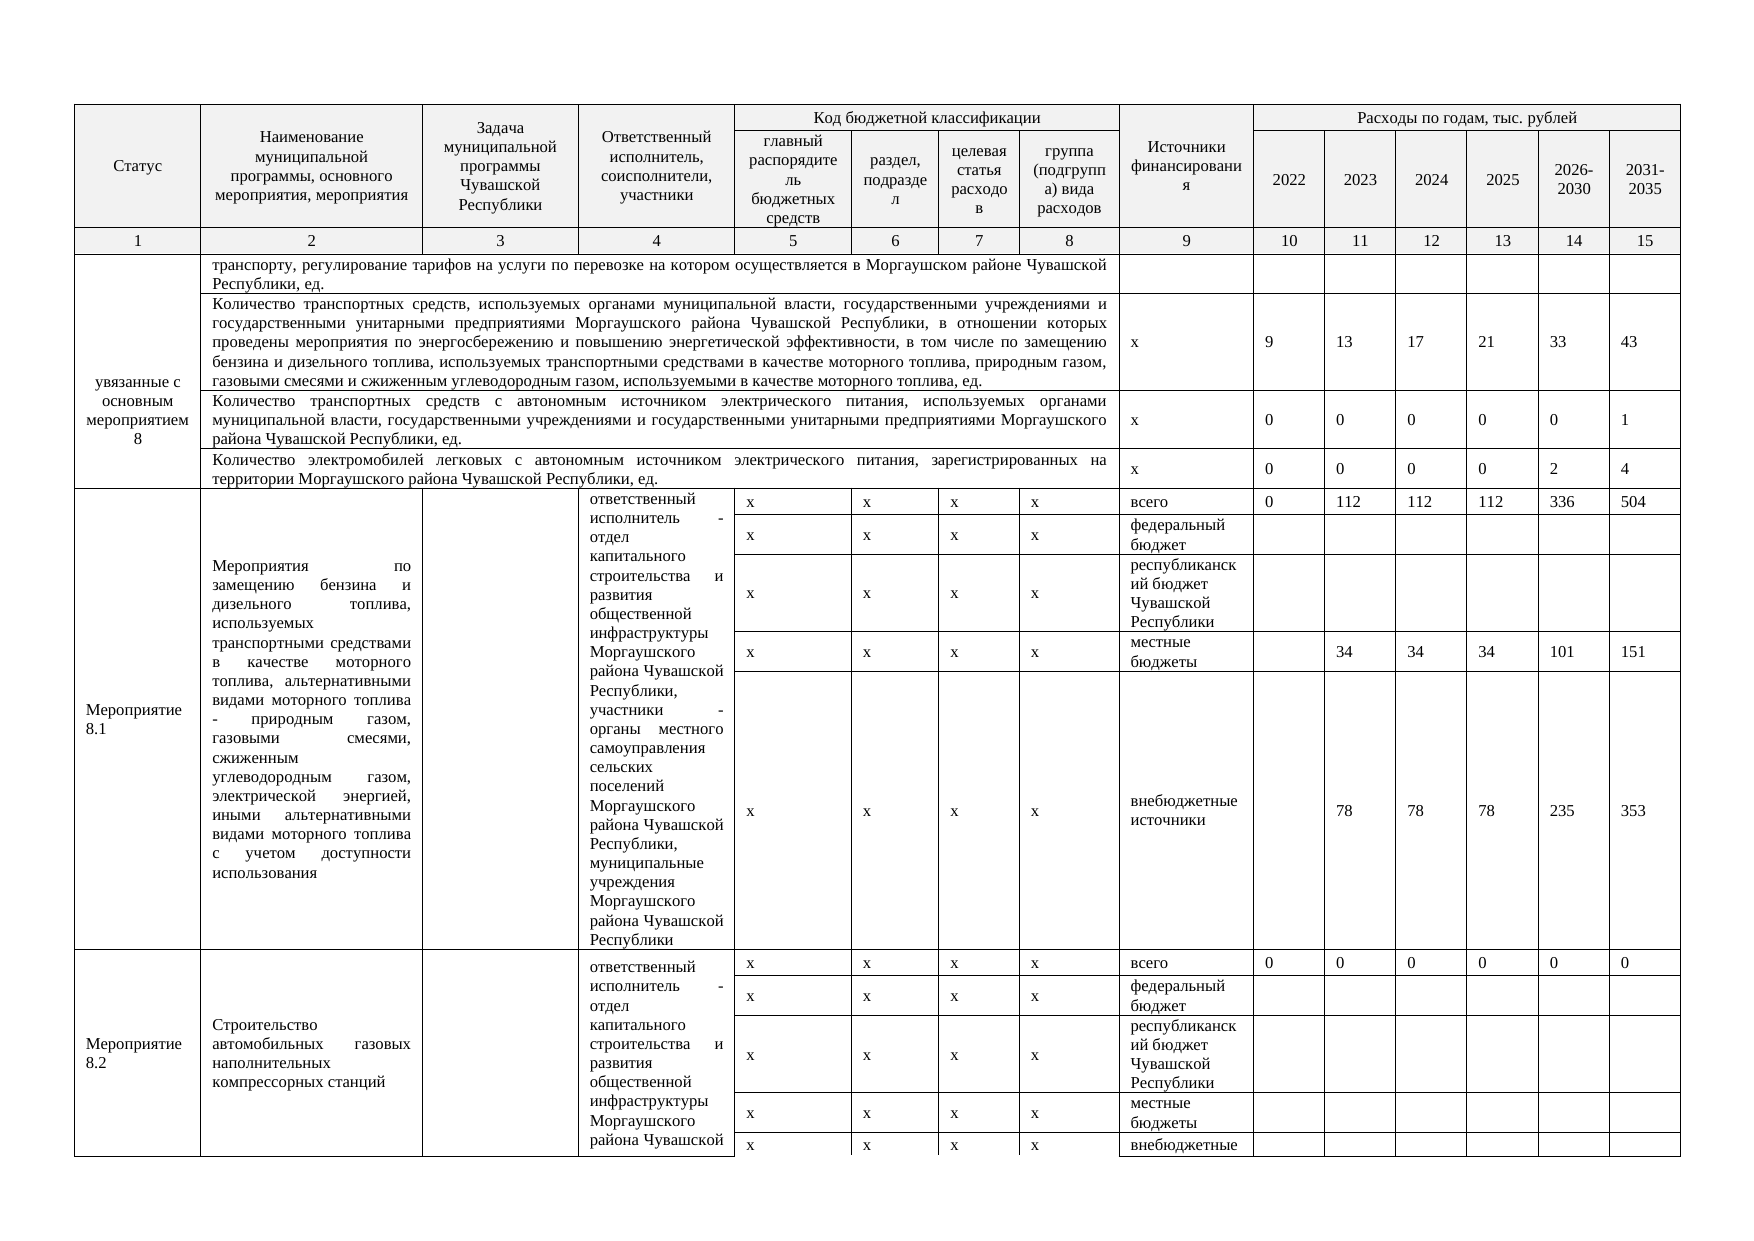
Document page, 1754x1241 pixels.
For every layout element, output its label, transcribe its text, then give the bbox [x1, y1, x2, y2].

table_cell главный распорядитель бюджетных средств [735, 131, 851, 227]
table_cell 2025 [1467, 131, 1538, 227]
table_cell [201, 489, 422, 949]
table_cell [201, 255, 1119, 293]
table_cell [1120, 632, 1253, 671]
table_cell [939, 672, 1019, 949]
table_header Задача муниципальной программы Чувашской Республики [423, 105, 578, 227]
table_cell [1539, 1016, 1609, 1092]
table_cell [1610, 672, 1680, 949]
table_cell 9 [1120, 228, 1253, 253]
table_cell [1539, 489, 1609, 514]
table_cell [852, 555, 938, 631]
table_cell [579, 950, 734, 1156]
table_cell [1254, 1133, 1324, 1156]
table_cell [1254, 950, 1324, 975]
table_header Наименование муниципальной программы, основного мероприятия, мероприятия [201, 105, 422, 227]
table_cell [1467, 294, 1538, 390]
table_cell 2 [201, 228, 422, 253]
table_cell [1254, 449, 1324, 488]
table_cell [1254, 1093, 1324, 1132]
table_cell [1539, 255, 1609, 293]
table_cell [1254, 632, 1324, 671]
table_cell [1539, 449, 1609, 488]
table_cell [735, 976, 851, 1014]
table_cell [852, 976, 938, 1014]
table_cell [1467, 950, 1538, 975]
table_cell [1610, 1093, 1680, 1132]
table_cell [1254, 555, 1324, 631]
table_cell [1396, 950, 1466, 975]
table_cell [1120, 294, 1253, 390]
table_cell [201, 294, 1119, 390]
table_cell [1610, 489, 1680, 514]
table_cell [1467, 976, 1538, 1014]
table_cell 2022 [1254, 131, 1324, 227]
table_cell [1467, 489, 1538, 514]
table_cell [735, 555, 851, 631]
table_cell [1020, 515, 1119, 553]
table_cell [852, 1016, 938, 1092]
table_cell 12 [1396, 228, 1466, 253]
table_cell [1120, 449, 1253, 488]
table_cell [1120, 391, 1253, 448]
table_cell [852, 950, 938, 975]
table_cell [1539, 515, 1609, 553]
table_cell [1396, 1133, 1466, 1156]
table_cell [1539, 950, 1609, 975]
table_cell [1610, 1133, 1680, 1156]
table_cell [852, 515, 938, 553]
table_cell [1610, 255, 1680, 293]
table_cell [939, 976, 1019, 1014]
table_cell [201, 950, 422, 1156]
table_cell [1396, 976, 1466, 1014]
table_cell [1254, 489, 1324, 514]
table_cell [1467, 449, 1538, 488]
table_cell 10 [1254, 228, 1324, 253]
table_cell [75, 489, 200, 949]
table_cell 2023 [1325, 131, 1395, 227]
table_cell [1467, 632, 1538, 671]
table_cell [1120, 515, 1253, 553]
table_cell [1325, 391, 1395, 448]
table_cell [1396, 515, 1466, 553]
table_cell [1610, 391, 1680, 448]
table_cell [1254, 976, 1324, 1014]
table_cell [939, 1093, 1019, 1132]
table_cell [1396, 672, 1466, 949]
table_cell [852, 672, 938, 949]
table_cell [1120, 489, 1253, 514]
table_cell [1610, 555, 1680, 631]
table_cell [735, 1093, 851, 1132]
table_header Статус [75, 105, 200, 227]
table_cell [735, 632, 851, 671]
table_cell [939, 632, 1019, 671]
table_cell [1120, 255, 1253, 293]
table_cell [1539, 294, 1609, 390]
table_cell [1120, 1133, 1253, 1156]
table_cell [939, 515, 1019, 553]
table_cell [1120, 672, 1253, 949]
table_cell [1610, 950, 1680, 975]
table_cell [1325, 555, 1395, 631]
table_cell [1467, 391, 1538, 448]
table_cell 5 [735, 228, 851, 253]
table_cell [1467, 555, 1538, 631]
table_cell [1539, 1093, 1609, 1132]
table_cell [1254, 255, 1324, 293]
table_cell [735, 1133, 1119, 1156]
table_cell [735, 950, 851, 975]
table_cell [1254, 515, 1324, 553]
table_cell 13 [1467, 228, 1538, 253]
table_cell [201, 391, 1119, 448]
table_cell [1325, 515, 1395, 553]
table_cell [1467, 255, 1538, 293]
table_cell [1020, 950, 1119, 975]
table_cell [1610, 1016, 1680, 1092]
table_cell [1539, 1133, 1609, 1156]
table_cell 7 [939, 228, 1019, 253]
table_header Источники финансирования [1120, 105, 1253, 227]
table_cell 2024 [1396, 131, 1466, 227]
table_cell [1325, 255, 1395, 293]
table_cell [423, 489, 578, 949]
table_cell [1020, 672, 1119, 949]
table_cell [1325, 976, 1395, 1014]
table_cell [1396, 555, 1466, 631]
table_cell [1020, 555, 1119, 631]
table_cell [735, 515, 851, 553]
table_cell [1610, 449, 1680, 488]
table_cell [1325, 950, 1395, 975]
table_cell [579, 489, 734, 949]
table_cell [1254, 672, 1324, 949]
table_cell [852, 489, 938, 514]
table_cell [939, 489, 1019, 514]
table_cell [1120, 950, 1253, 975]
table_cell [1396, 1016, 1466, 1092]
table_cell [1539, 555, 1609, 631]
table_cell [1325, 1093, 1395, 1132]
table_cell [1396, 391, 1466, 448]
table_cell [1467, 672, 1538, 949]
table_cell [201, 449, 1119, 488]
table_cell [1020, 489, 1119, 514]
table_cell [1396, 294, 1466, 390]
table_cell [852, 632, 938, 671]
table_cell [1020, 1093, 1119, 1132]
table_cell группа (подгруппа) вида расходов [1020, 131, 1119, 227]
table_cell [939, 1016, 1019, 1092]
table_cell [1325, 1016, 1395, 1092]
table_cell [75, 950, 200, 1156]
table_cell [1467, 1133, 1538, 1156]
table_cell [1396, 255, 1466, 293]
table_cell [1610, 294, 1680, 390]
table_cell целевая статья расходов [939, 131, 1019, 227]
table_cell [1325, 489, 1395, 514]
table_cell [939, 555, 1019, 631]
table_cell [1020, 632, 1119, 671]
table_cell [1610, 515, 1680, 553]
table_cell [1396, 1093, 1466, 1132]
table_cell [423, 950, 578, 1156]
table_cell 3 [423, 228, 578, 253]
table_cell 2031-2035 [1610, 131, 1680, 227]
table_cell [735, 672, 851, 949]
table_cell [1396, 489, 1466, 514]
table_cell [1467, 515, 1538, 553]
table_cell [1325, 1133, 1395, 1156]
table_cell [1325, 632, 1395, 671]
table_cell 14 [1539, 228, 1609, 253]
table_cell раздел, подраздел [852, 131, 938, 227]
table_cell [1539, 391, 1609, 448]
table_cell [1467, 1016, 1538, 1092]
table_cell 8 [1020, 228, 1119, 253]
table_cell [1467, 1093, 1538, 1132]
table_cell 1 [75, 228, 200, 253]
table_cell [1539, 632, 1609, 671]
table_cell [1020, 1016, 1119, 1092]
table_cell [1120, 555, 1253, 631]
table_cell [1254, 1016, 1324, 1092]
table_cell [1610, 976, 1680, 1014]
table_header Расходы по годам, тыс. рублей [1254, 105, 1680, 130]
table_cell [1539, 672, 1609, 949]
table_header Ответственный исполнитель, соисполнители, участники [579, 105, 734, 227]
table_header Код бюджетной классификации [735, 105, 1119, 130]
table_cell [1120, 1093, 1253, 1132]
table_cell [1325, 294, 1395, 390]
table_cell 2026-2030 [1539, 131, 1609, 227]
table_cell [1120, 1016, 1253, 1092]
table_cell 4 [579, 228, 734, 253]
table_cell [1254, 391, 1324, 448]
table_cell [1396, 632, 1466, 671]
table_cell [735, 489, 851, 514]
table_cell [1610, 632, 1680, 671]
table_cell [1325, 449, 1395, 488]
table_cell 11 [1325, 228, 1395, 253]
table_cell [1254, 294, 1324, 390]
table_cell 6 [852, 228, 938, 253]
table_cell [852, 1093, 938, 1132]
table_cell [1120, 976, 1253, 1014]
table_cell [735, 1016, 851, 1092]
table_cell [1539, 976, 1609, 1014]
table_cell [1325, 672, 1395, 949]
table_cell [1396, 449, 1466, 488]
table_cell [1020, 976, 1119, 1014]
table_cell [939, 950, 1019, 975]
table_cell 15 [1610, 228, 1680, 253]
